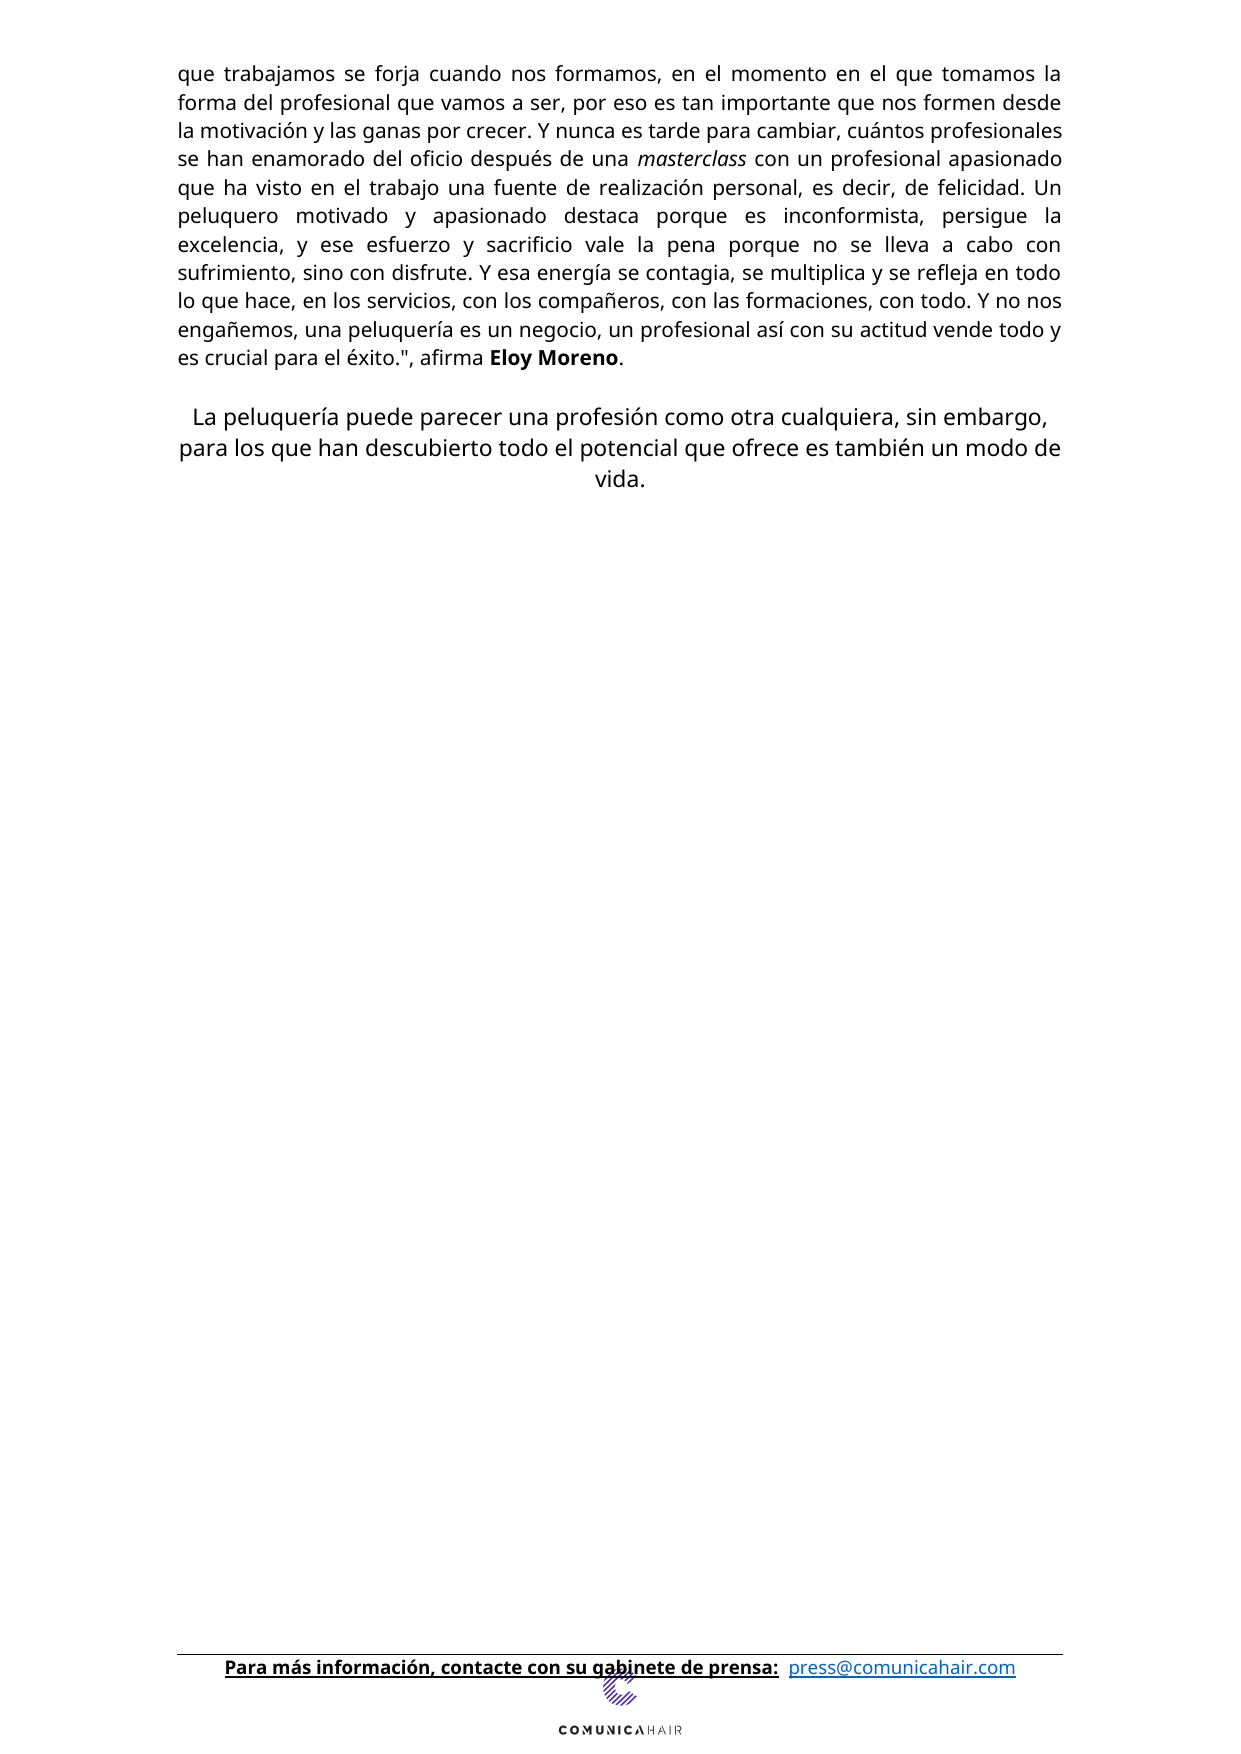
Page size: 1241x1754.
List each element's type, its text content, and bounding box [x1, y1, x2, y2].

picture [548, 1655, 692, 1676]
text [177, 59, 1063, 372]
text La peluquería puede parecer una profesión como otra cualquiera, sin embargo, para los que han descubierto todo el potencial que ofrece es también un modo de vida. [177, 400, 1063, 494]
picture [548, 1678, 692, 1754]
